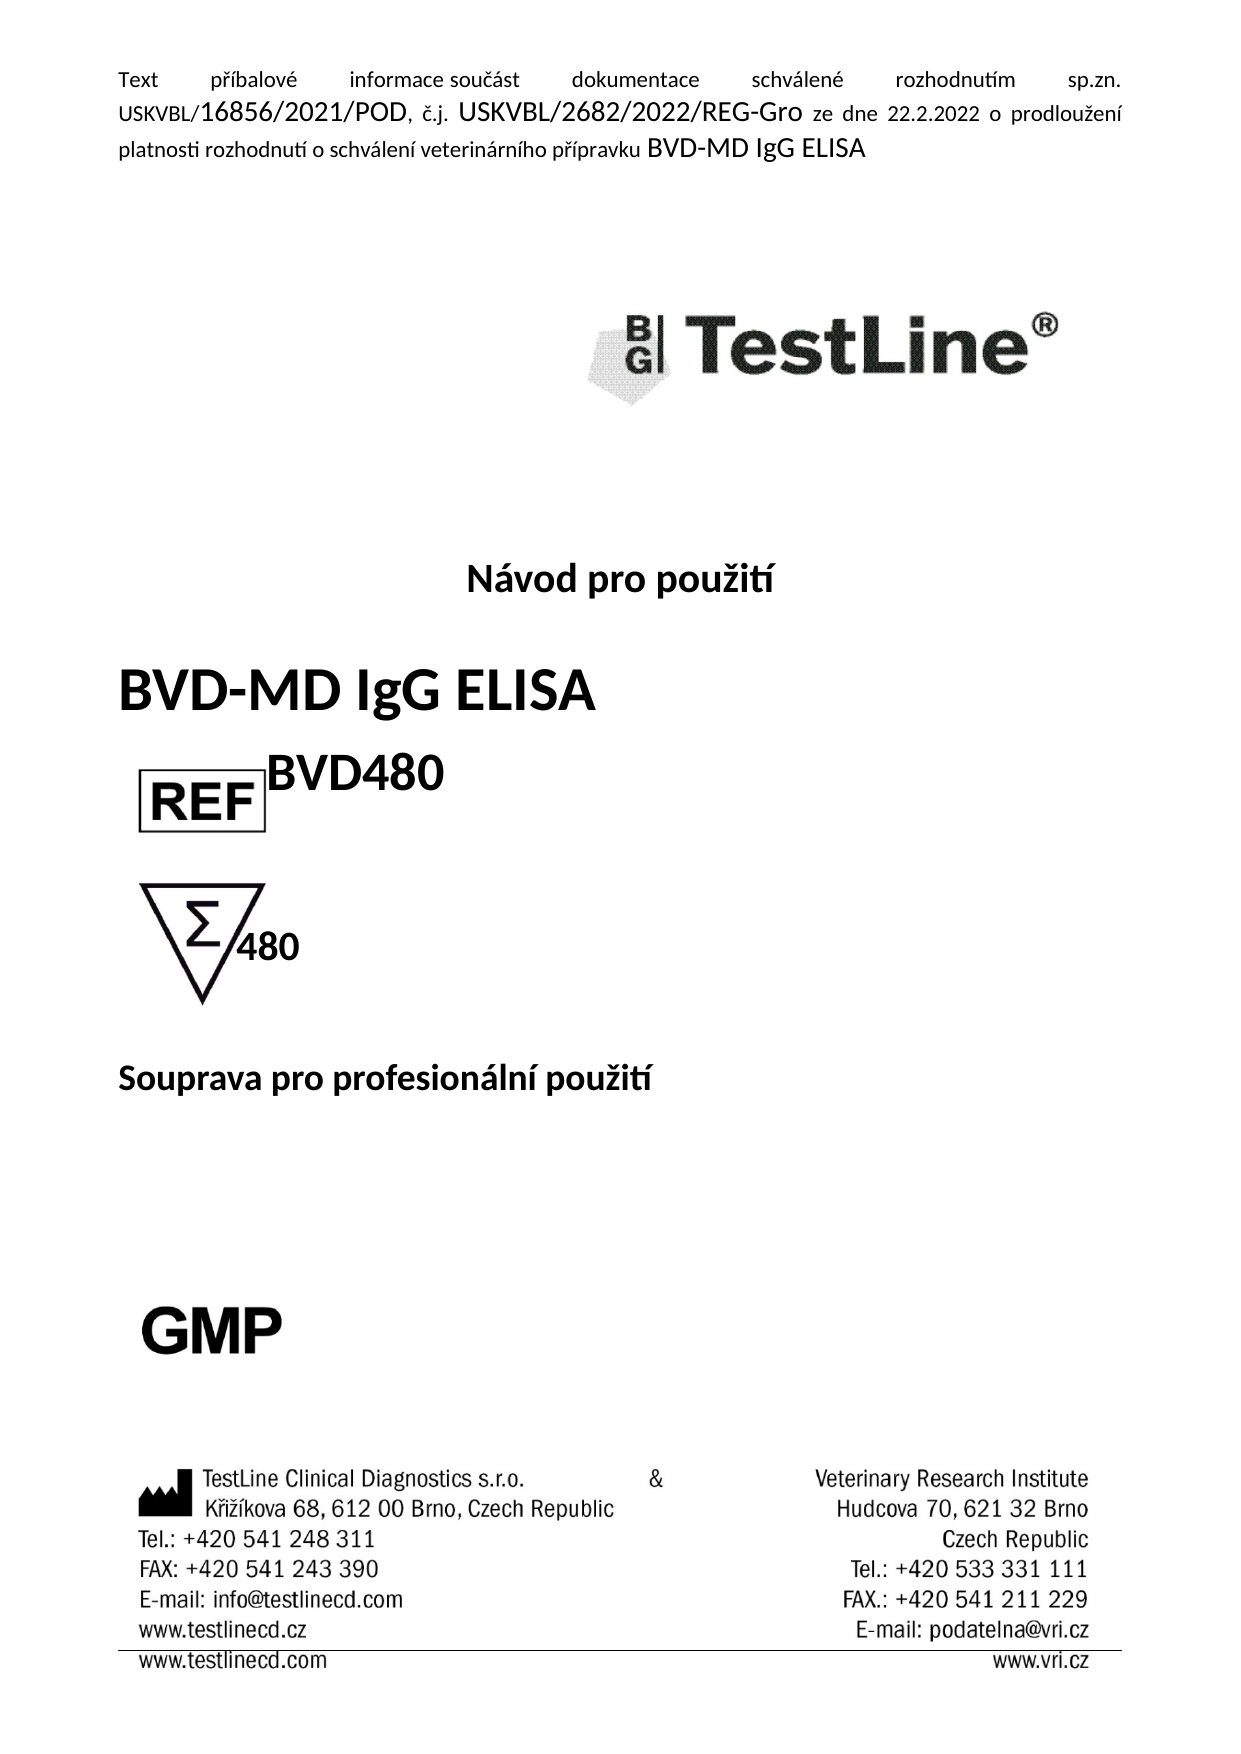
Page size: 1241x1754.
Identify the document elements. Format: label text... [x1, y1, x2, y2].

title BVD-MD IgG ELISA [118, 649, 1122, 726]
text Souprava pro profesionální použití [118, 1054, 1122, 1100]
picture [27, 179, 1200, 1754]
text 480 [118, 920, 1122, 971]
text Návod pro použití [118, 552, 1122, 603]
